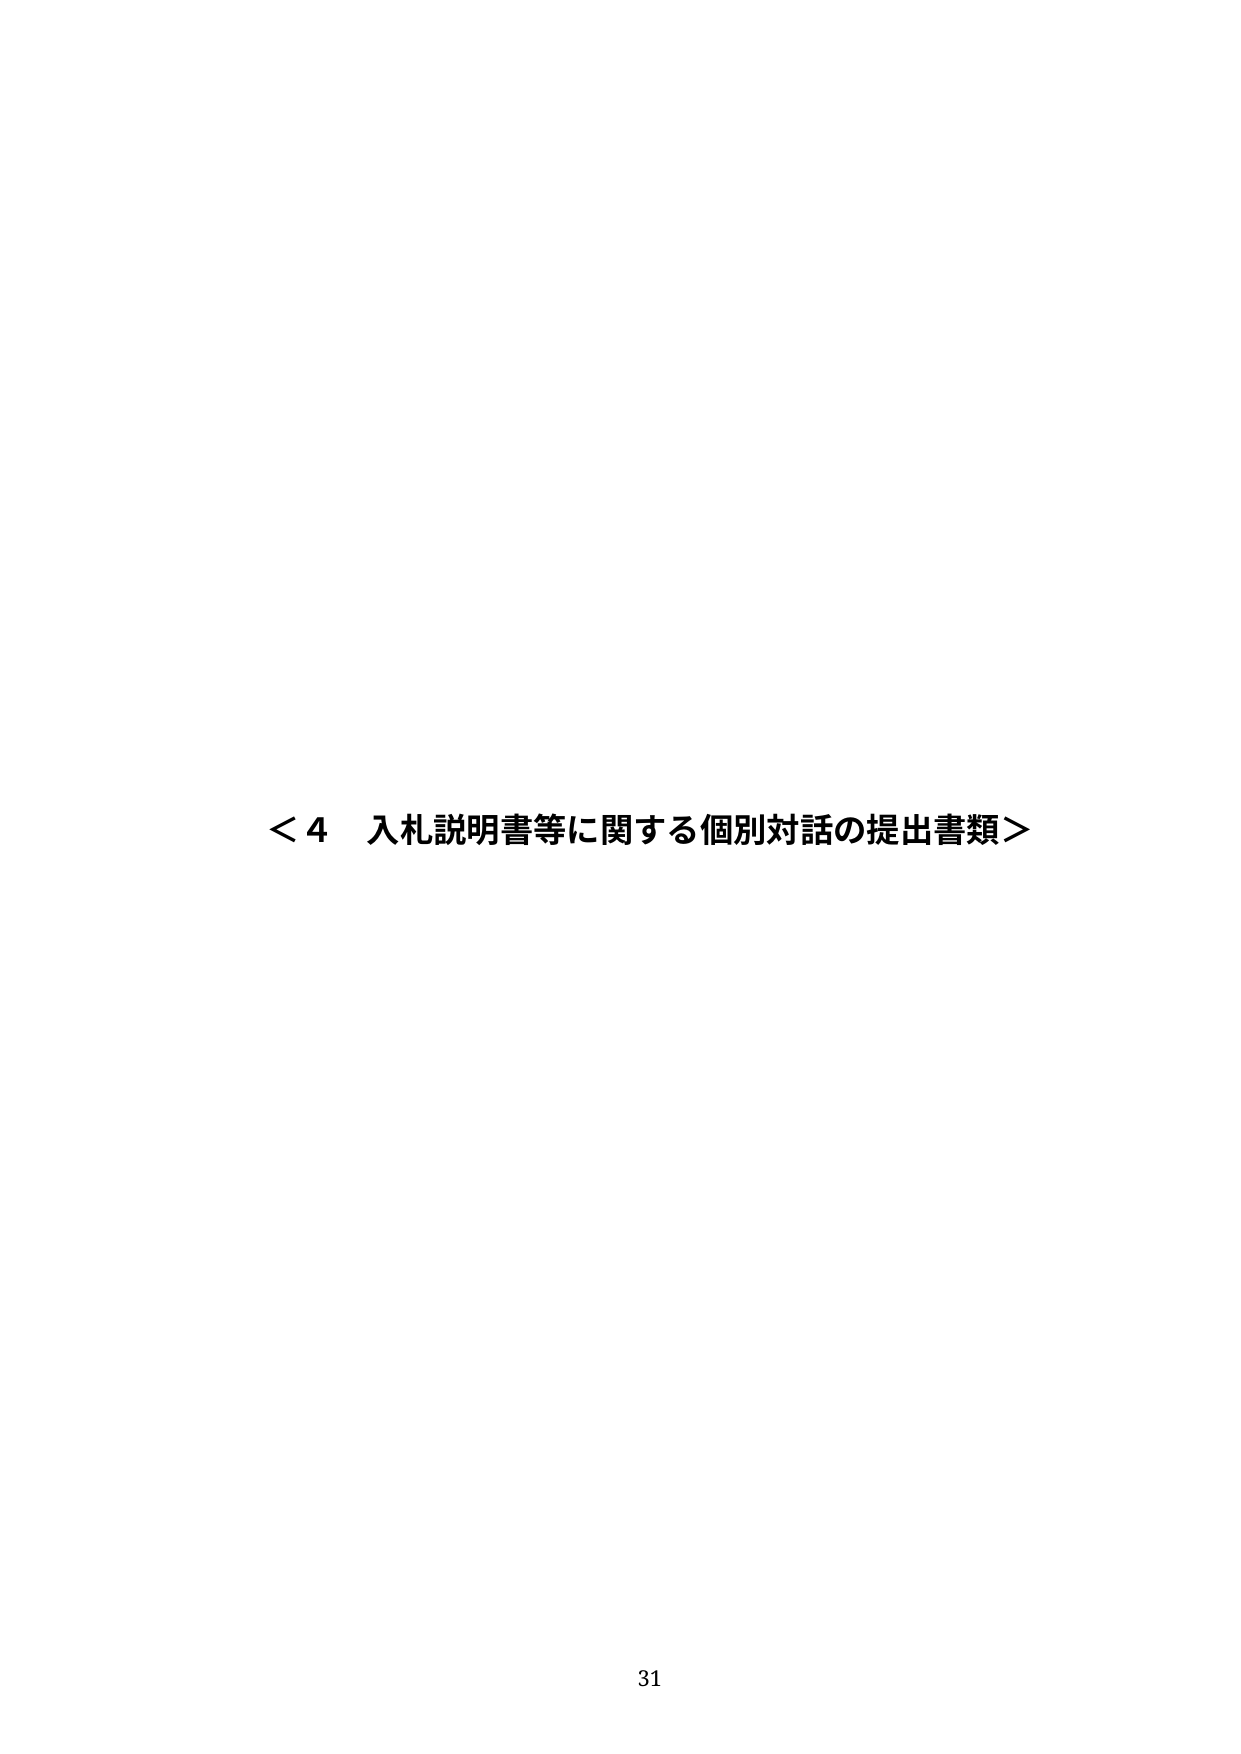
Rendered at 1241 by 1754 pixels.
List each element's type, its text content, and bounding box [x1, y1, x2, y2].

text ＜４ 入札説明書等に関する個別対話の提出書類＞ [148, 796, 1152, 860]
